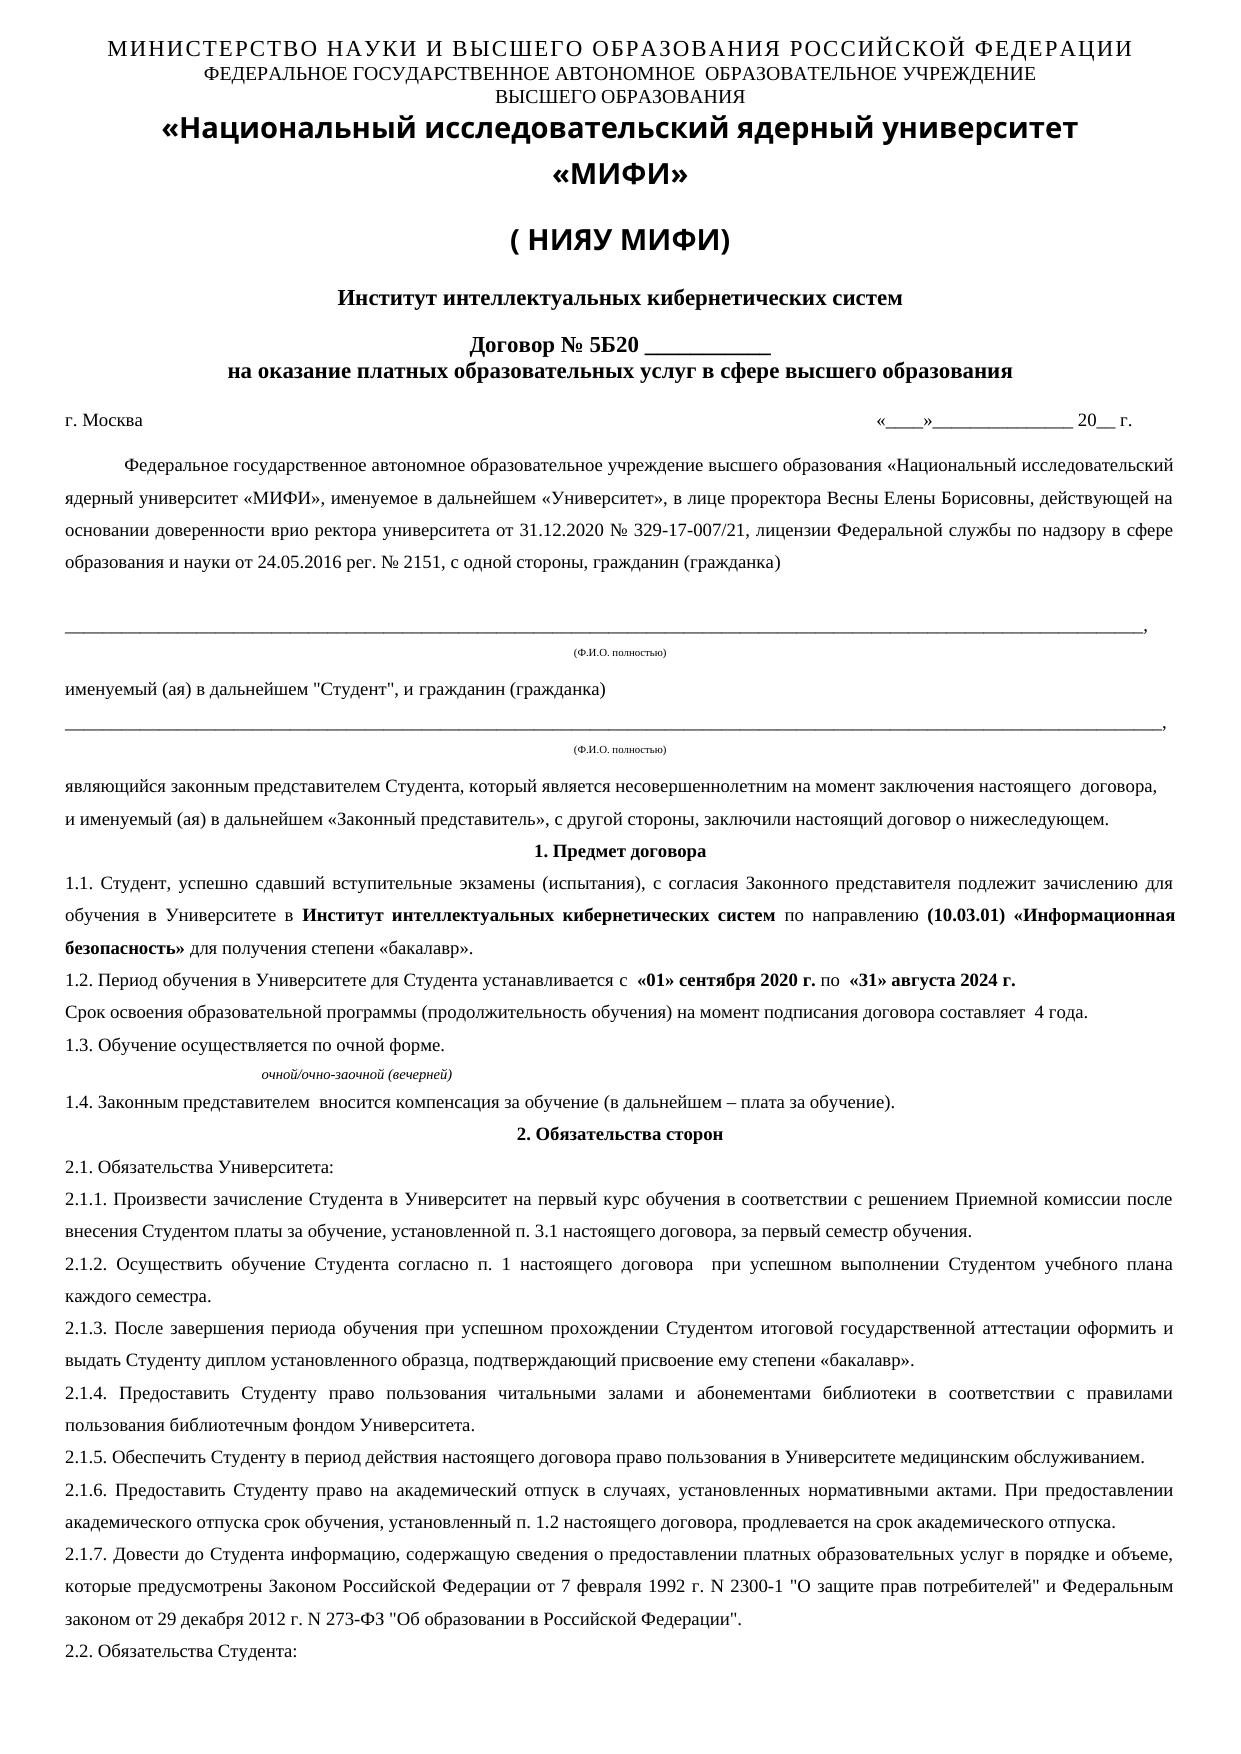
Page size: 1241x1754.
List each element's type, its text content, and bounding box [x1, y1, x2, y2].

text 2. Обязательства сторон [65, 1123, 1175, 1145]
text 2.1.6. Предоставить Студенту право на академический отпуск в случаях, установленных нормативными актами. При предоставлении академического отпуска срок обучения, установленный п. 1.2 настоящего договора, продлевается на срок академического отпуска. [65, 1478, 1175, 1532]
text г. Москва «____»_______________ 20__ г. [65, 409, 1175, 430]
text 2.2. Обязательства Студента: [65, 1640, 1175, 1661]
text Срок освоения образовательной программы (продолжительность обучения) на момент подписания договора составляет 4 года. [65, 1001, 1175, 1023]
text Федеральное государственное автономное образовательное учреждение высшего образования «Национальный исследовательский ядерный университет «МИФИ», именуемое в дальнейшем «Университет», в лице проректора Весны Елены Борисовны, действующей на основании доверенности врио ректора университета от 31.12.2020 № 329-17-007/21, лицензии Федеральной службы по надзору в сфере образования и науки от 24.05.2016 рег. № 2151, с одной стороны, гражданин (гражданка) [65, 454, 1175, 573]
text 1.3. Обучение осуществляется по очной форме. [65, 1033, 1175, 1055]
table_cell «Национальный исследовательский ядерный университет «МИФИ» ( НИЯУ МИФИ) [90, 108, 1150, 284]
text именуемый (ая) в дальнейшем "Студент", и гражданин (гражданка) _____________________________________________________________________________________________________________________, [65, 678, 1175, 732]
text 1.4. Законным представителем вносится компенсация за обучение (в дальнейшем – плата за обучение). [65, 1091, 1175, 1112]
text (Ф.И.О. полностью) [65, 743, 1175, 764]
text ___________________________________________________________________________________________________________________, [65, 614, 1175, 635]
text Институт интеллектуальных кибернетических систем [65, 284, 1175, 310]
text 2.1.1. Произвести зачисление Студента в Университет на первый курс обучения в соответствии с решением Приемной комиссии после внесения Студентом платы за обучение, установленной п. 3.1 настоящего договора, за первый семестр обучения. [65, 1188, 1175, 1242]
text 2.1.5. Обеспечить Студенту в период действия настоящего договора право пользования в Университете медицинским обслуживанием. [65, 1446, 1175, 1468]
text 2.1.3. После завершения периода обучения при успешном прохождении Студентом итоговой государственной аттестации оформить и выдать Студенту диплом установленного образца, подтверждающий присвоение ему степени «бакалавр». [65, 1317, 1175, 1371]
text очной/очно-заочной (вечерней) [65, 1066, 1175, 1083]
text (Ф.И.О. полностью) [65, 646, 1175, 668]
text Договор № 5Б20 ___________ [65, 331, 1175, 357]
text 2.1.2. Осуществить обучение Студента согласно п. 1 настоящего договора при успешном выполнении Студентом учебного плана каждого семестра. [65, 1252, 1175, 1306]
text 2.1. Обязательства Университета: [65, 1156, 1175, 1177]
table_cell ФЕДЕРАЛЬНОЕ ГОСУДАРСТВЕННОЕ АВТОНОМНОЕ ОБРАЗОВАТЕЛЬНОЕ УЧРЕЖДЕНИЕ высшего образования [90, 62, 1150, 107]
text 2.1.7. Довести до Студента информацию, содержащую сведения о предоставлении платных образовательных услуг в порядке и объеме, которые предусмотрены Законом Российской Федерации от 7 февраля 1992 г. N 2300-1 "О защите прав потребителей" и Федеральным законом от 29 декабря 2012 г. N 273-ФЗ "Об образовании в Российской Федерации". [65, 1543, 1175, 1629]
text 1.2. Период обучения в Университете для Студента устанавливается с «01» сентября 2020 г. по «31» августа 2024 г. [65, 969, 1175, 991]
text 2.1.4. Предоставить Студенту право пользования читальными залами и абонементами библиотеки в соответствии с правилами пользования библиотечным фондом Университета. [65, 1382, 1175, 1435]
text являющийся законным представителем Студента, который является несовершеннолетним на момент заключения настоящего договора, и именуемый (ая) в дальнейшем «Законный представитель», с другой стороны, заключили настоящий договор о нижеследующем. [65, 775, 1175, 829]
text на оказание платных образовательных услуг в сфере высшего образования [65, 357, 1175, 384]
text 1.1. Студент, успешно сдавший вступительные экзамены (испытания), с согласия Законного представителя подлежит зачислению для обучения в Университете в Институт интеллектуальных кибернетических систем по направлению (10.03.01) «Информационная безопасность» для получения степени «бакалавр». [65, 872, 1175, 958]
table_header МИНИСТЕРСТВО НАУКИ И ВЫСШЕГО ОБРАЗОВАНИЯ РОССИЙСКОЙ ФЕДЕРАЦИИ [90, 35, 1150, 62]
text 1. Предмет договора [65, 840, 1175, 861]
